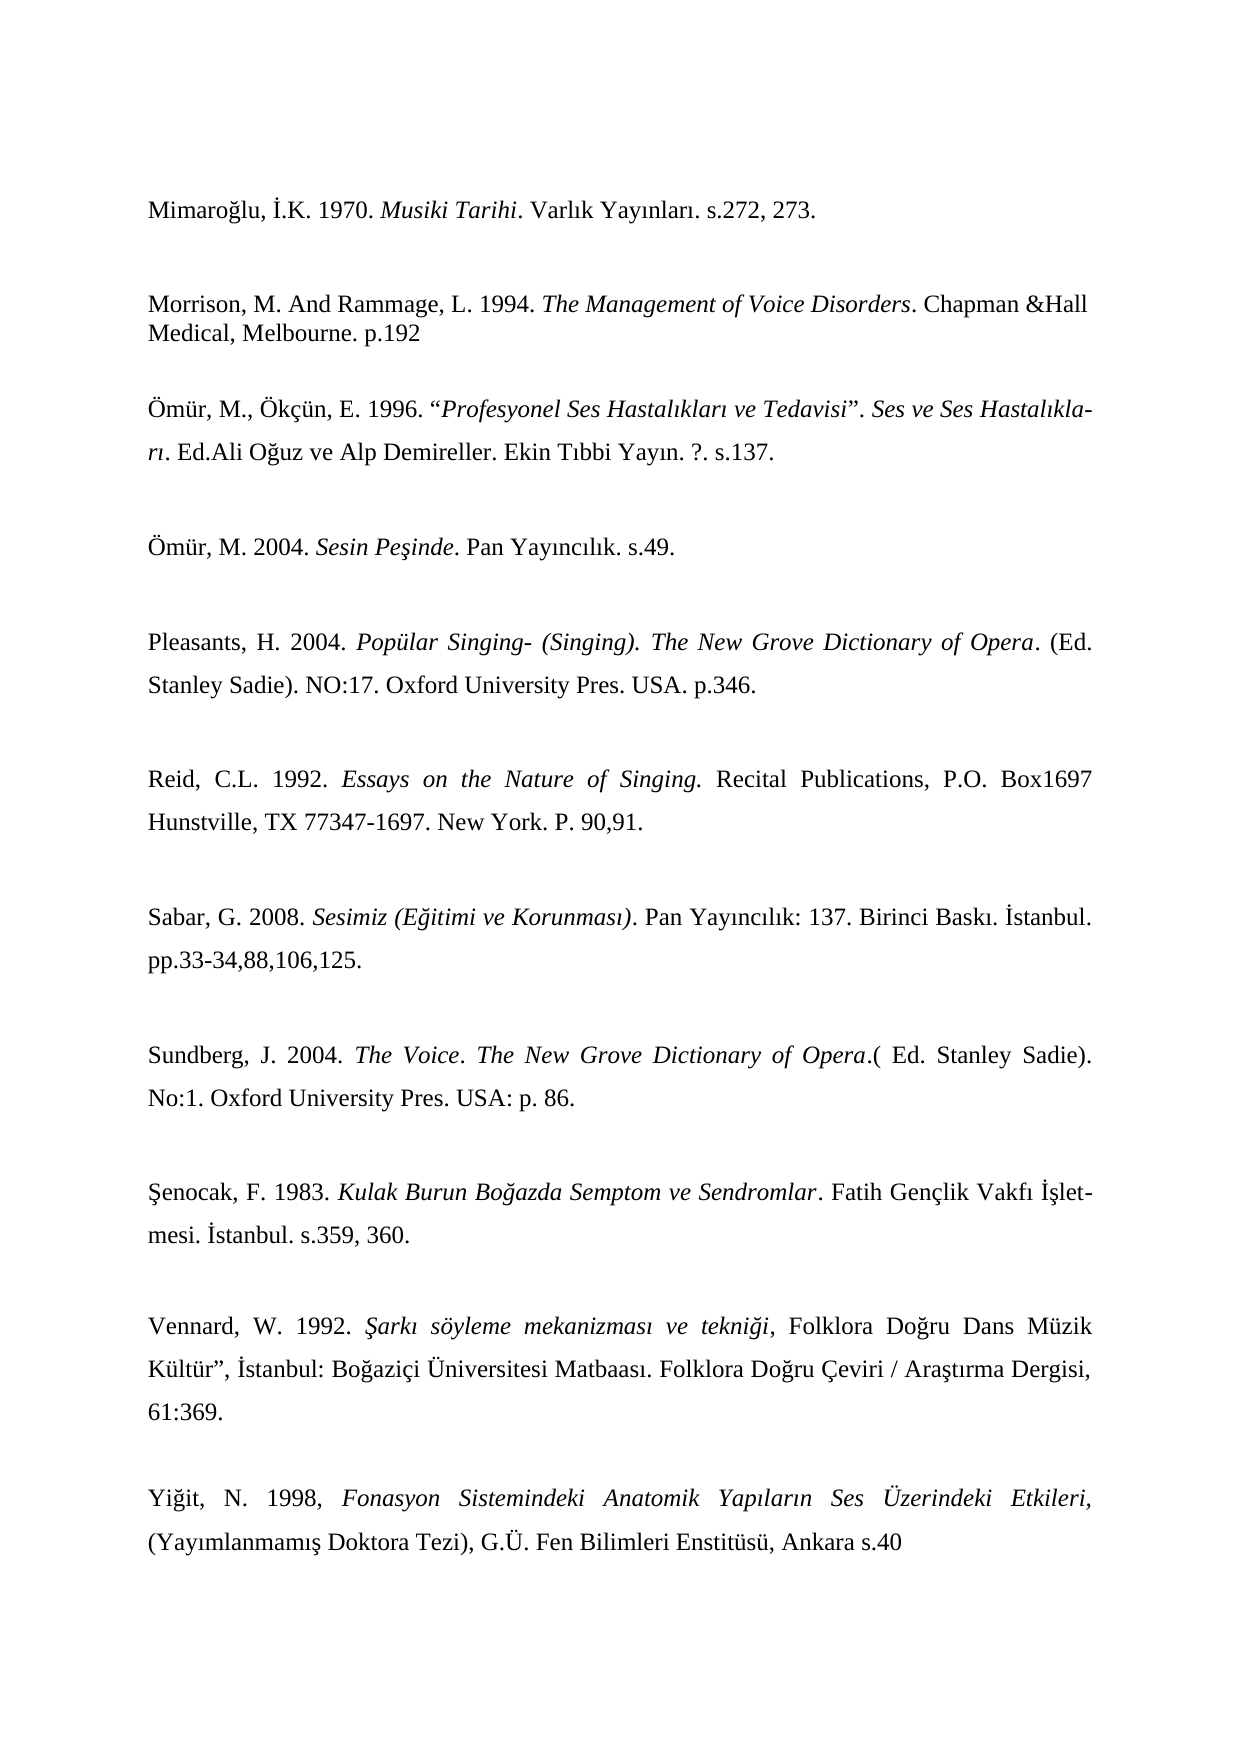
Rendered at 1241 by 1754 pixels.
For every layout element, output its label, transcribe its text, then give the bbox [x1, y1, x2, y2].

text Şenocak, F. 1983. Kulak Burun Boğazda Semptom ve Sendromlar. Fatih Gençlik Vakfı İşletmesi. İstanbul. s.359, 360. [148, 1177, 1093, 1249]
text Yiğit, N. 1998, Fonasyon Sistemindeki Anatomik Yapıların Ses Üzerindeki Etkileri, (Yayımlanmamış Doktora Tezi), G.Ü. Fen Bilimleri Enstitüsü, Ankara s.40 [148, 1483, 1093, 1555]
text Sabar, G. 2008. Sesimiz (Eğitimi ve Korunması). Pan Yayıncılık: 137. Birinci Baskı. İstanbul. pp.33-34,88,106,125. [148, 902, 1093, 974]
text Vennard, W. 1992. Şarkı söyleme mekanizması ve tekniği, Folklora Doğru Dans Müzik Kültür”, İstanbul: Boğaziçi Üniversitesi Matbaası. Folklora Doğru Çeviri / Araştırma Dergisi, 61:369. [148, 1311, 1093, 1426]
text Ömür, M. 2004. Sesin Peşinde. Pan Yayıncılık. s.49. [148, 532, 1093, 561]
text Ömür, M., Ökçün, E. 1996. “Profesyonel Ses Hastalıkları ve Tedavisi”. Ses ve Ses Hastalıkları. Ed.Ali Oğuz ve Alp Demireller. Ekin Tıbbi Yayın. ?. s.137. [148, 394, 1093, 466]
text Sundberg, J. 2004. The Voice. The New Grove Dictionary of Opera.( Ed. Stanley Sadie). No:1. Oxford University Pres. USA: p. 86. [148, 1040, 1093, 1112]
text Mimaroğlu, İ.K. 1970. Musiki Tarihi. Varlık Yayınları. s.272, 273. [148, 195, 1093, 224]
text Pleasants, H. 2004. Popülar Singing- (Singing). The New Grove Dictionary of Opera. (Ed. Stanley Sadie). NO:17. Oxford University Pres. USA. p.346. [148, 627, 1093, 698]
text Reid, C.L. 1992. Essays on the Nature of Singing. Recital Publications, P.O. Box1697 Hunstville, TX 77347-1697. New York. P. 90,91. [148, 764, 1093, 836]
text Morrison, M. And Rammage, L. 1994. The Management of Voice Disorders. Chapman &Hall Medical, Melbourne. p.192 [148, 289, 1093, 347]
